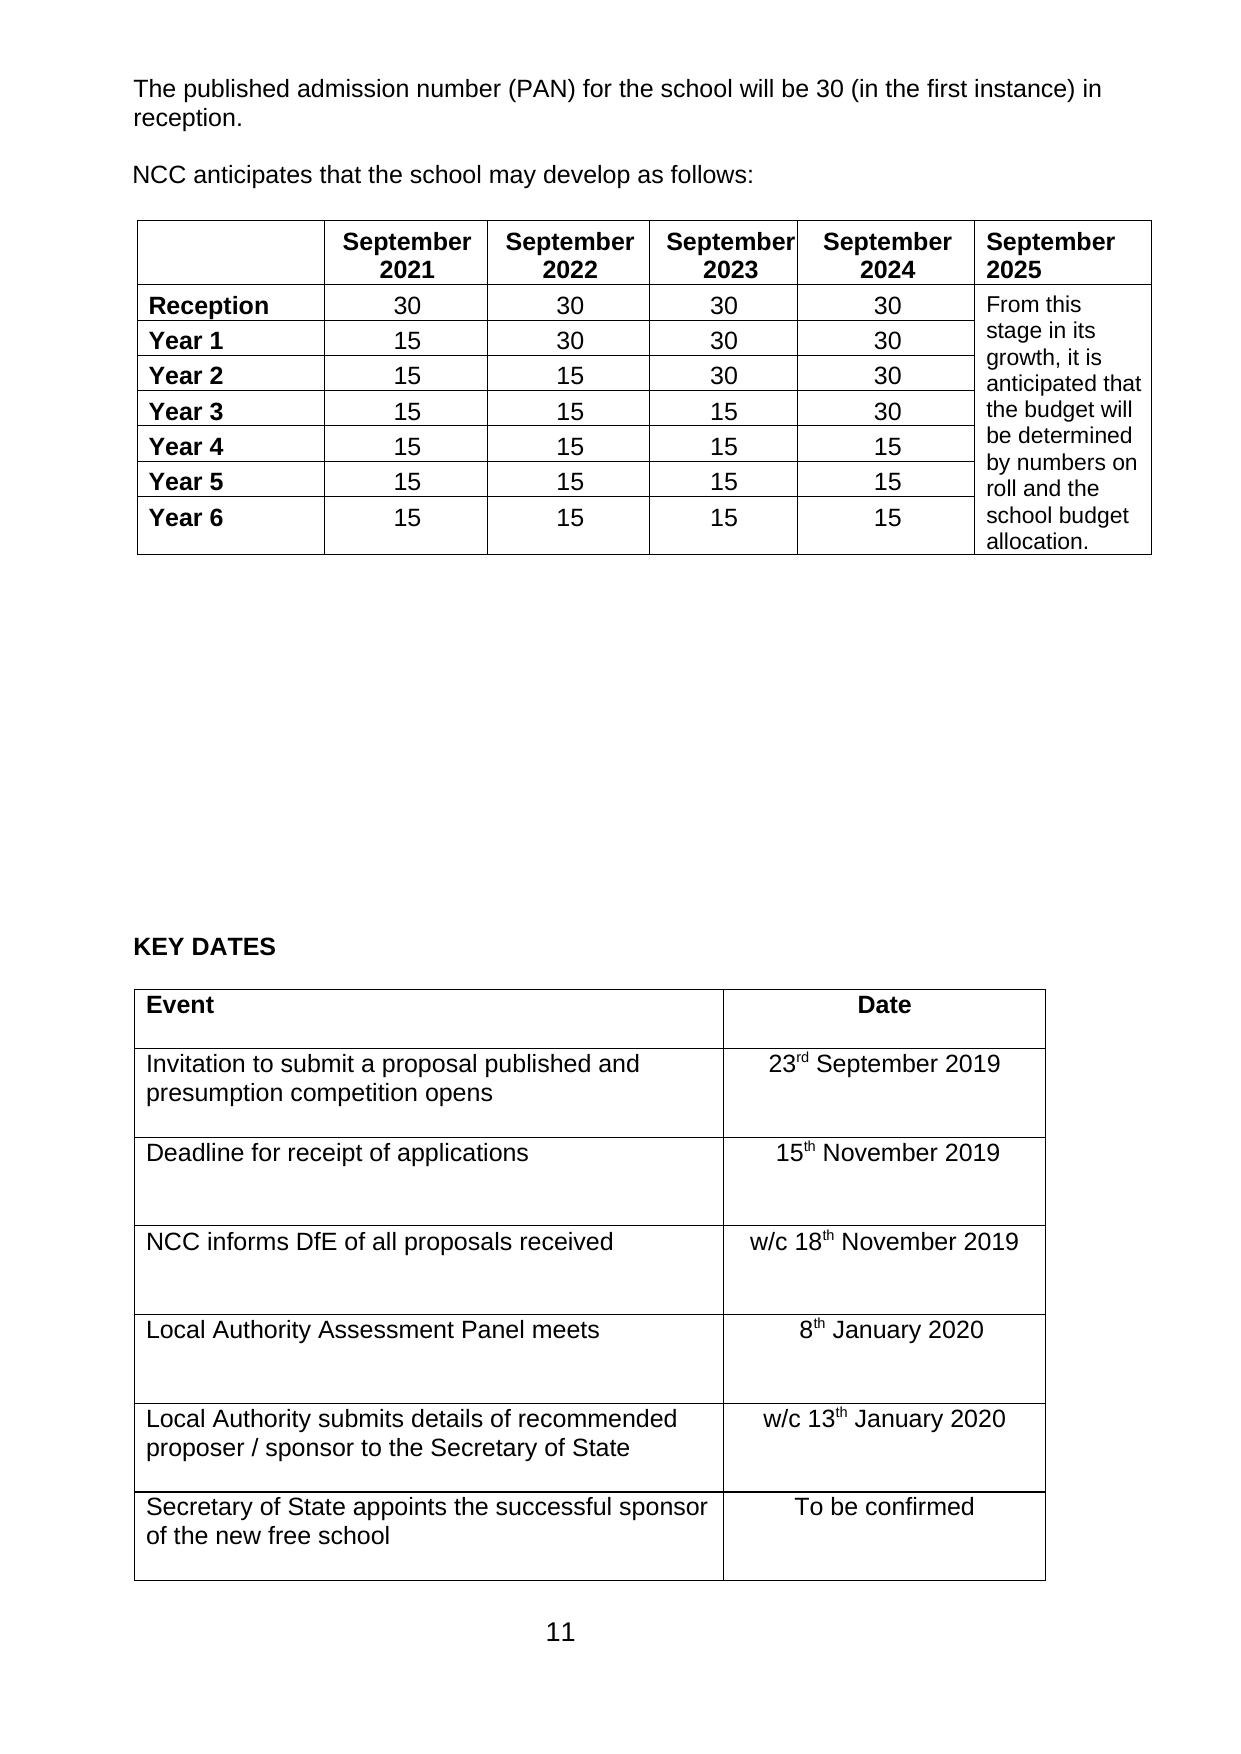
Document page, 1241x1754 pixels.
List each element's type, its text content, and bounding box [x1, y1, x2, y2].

table_cell 23rd September 2019 [724, 1049, 1045, 1137]
table_cell 30 [650, 285, 797, 319]
table_header September 2023 [650, 221, 797, 284]
table_cell 15 [488, 426, 649, 461]
table_cell 15 [325, 321, 487, 355]
table_cell 15 [650, 497, 797, 554]
table_cell Secretary of State appoints the successful sponsor of the new free school [135, 1493, 723, 1580]
table_cell 15 [488, 497, 649, 554]
table_cell 30 [488, 321, 649, 355]
table_cell 30 [325, 285, 487, 319]
table_cell 30 [798, 391, 974, 425]
table_cell Year 4 [138, 426, 324, 461]
table_cell 30 [798, 321, 974, 355]
table_cell Local Authority Assessment Panel meets [135, 1315, 723, 1403]
table_cell 8th January 2020 [724, 1315, 1045, 1403]
table_cell 15 [325, 426, 487, 461]
table_cell 15 [650, 426, 797, 461]
text The published admission number (PAN) for the school will be 30 (in the first instance) in reception. [133, 74, 1123, 131]
table_cell Year 1 [138, 321, 324, 355]
table_cell 15 [798, 462, 974, 496]
table_cell 30 [650, 321, 797, 355]
table_header September 2021 [325, 221, 487, 284]
table_cell Year 6 [138, 497, 324, 554]
table_cell w/c 18th November 2019 [724, 1226, 1045, 1314]
table_header September 2024 [798, 221, 974, 284]
table_cell 15 [325, 462, 487, 496]
table_cell 30 [798, 285, 974, 319]
table_cell 15 [325, 356, 487, 390]
table_cell 15 [325, 391, 487, 425]
table_cell 15th November 2019 [724, 1138, 1045, 1225]
table_header Date [724, 990, 1045, 1048]
table_cell 15 [650, 462, 797, 496]
table_cell Year 5 [138, 462, 324, 496]
table_cell Invitation to submit a proposal published and presumption competition opens [135, 1049, 723, 1137]
table_cell Deadline for receipt of applications [135, 1138, 723, 1225]
table_header September 2022 [488, 221, 649, 284]
table_header Event [135, 990, 723, 1048]
table_cell 15 [488, 391, 649, 425]
table_cell 30 [488, 285, 649, 319]
table_cell Year 2 [138, 356, 324, 390]
table_cell 15 [488, 462, 649, 496]
table_cell 15 [488, 356, 649, 390]
table_cell From this stage in its growth, it is anticipated that the budget will be determined by numbers on roll and the school budget allocation. [975, 285, 1151, 554]
table_cell 15 [798, 497, 974, 554]
table_cell 15 [650, 391, 797, 425]
table_cell Year 3 [138, 391, 324, 425]
table_cell 30 [798, 356, 974, 390]
table_cell 15 [798, 426, 974, 461]
text KEY DATES [133, 932, 1123, 960]
subtitle NCC anticipates that the school may develop as follows: [132, 160, 1123, 189]
table_cell 15 [325, 497, 487, 554]
table_cell 30 [650, 356, 797, 390]
table_cell To be confirmed [724, 1493, 1045, 1580]
table_header [138, 221, 324, 284]
table_header September 2025 [975, 221, 1151, 284]
table_cell NCC informs DfE of all proposals received [135, 1226, 723, 1314]
table_cell w/c 13th January 2020 [724, 1404, 1045, 1491]
table_cell Local Authority submits details of recommended proposer / sponsor to the Secretary of State [135, 1404, 723, 1491]
table_cell Reception [138, 285, 324, 319]
